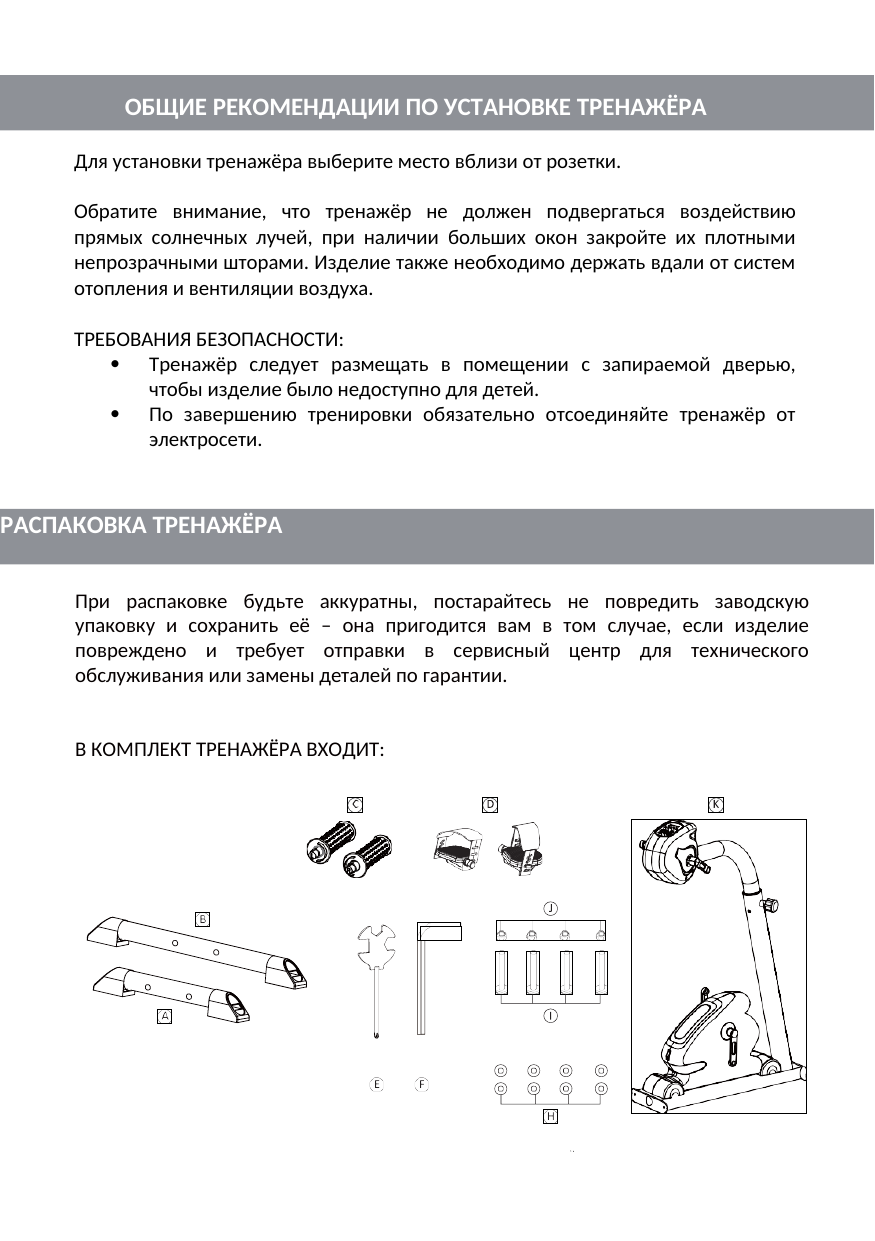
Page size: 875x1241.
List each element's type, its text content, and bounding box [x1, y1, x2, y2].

picture [196, 913, 209, 926]
picture [433, 828, 483, 871]
text В КОМПЛЕКТ ТРЕНАЖЁРА ВХОДИТ: [75, 736, 874, 761]
picture [483, 798, 497, 812]
picture [544, 1110, 557, 1123]
picture [497, 921, 605, 940]
picture [561, 952, 572, 994]
text ТРЕБОВАНИЯ БЕЗОПАСНОСТИ: [74, 326, 796, 351]
picture [348, 798, 362, 812]
list По завершению тренировки обязательно отсоединяйте тренажёр от электросети. [111, 402, 796, 452]
text Для установки тренажёра выберите место вблизи от розетки. [74, 148, 796, 173]
picture [369, 1077, 384, 1092]
picture [418, 923, 460, 940]
picture [498, 822, 543, 876]
picture [414, 1077, 429, 1092]
picture [306, 821, 392, 878]
picture [496, 952, 507, 994]
picture [596, 952, 607, 994]
picture [527, 952, 539, 994]
text При распаковке будьте аккуратны, постарайтесь не повредить заводскую упаковку и сохранить её – она пригодится вам в том случае, если изделие повреждено и требует отправки в сервисный центр для технического обслуживания или замены деталей по гарантии. [75, 588, 810, 688]
picture [158, 1010, 171, 1023]
picture [709, 798, 723, 812]
picture [421, 927, 461, 940]
picture [632, 820, 806, 1113]
text Обратите внимание, что тренажёр не должен подвергаться воздействию прямых солнечных лучей, при наличии больших окон закройте их плотными непрозрачными шторами. Изделие также необходимо держать вдали от систем отопления и вентиляции воздуха. [74, 199, 796, 300]
list Тренажёр следует размещать в помещении с запираемой дверью, чтобы изделие было недоступно для детей. [111, 351, 796, 402]
